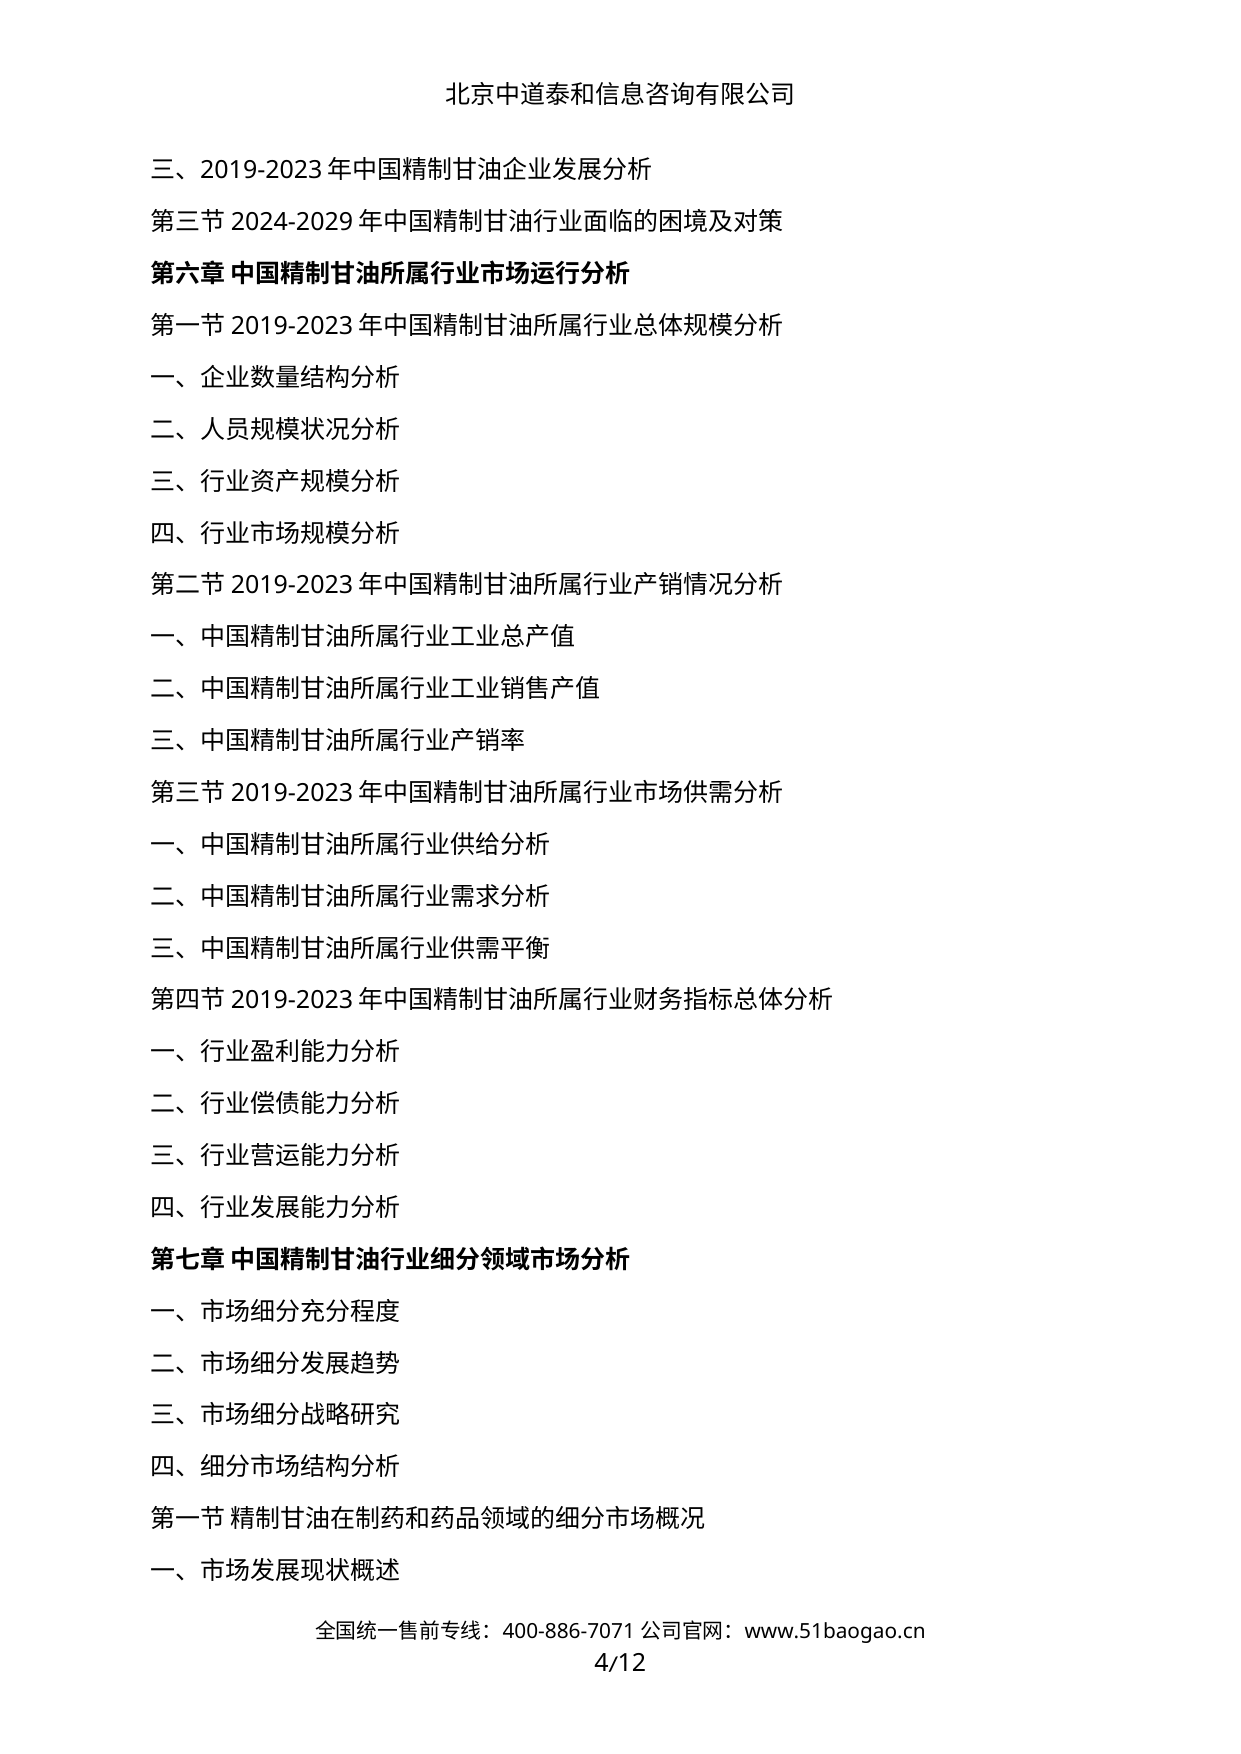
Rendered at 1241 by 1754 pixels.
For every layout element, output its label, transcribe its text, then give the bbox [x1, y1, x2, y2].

text 三、中国精制甘油所属行业供需平衡 [150, 928, 1090, 964]
text 第一节 2019-2023年中国精制甘油所属行业总体规模分析 [150, 306, 1090, 342]
text 一、市场发展现状概述 [150, 1551, 1090, 1587]
text 第二节 2019-2023年中国精制甘油所属行业产销情况分析 [150, 565, 1090, 601]
text 一、行业盈利能力分析 [150, 1032, 1090, 1068]
text 第六章 中国精制甘油所属行业市场运行分析 [150, 254, 1090, 290]
text 四、行业发展能力分析 [150, 1187, 1090, 1224]
text 第一节 精制甘油在制药和药品领域的细分市场概况 [150, 1499, 1090, 1535]
text 一、市场细分充分程度 [150, 1291, 1090, 1327]
text 三、行业资产规模分析 [150, 461, 1090, 497]
text 二、人员规模状况分析 [150, 409, 1090, 446]
text 第七章 中国精制甘油行业细分领域市场分析 [150, 1239, 1090, 1276]
text 三、行业营运能力分析 [150, 1136, 1090, 1172]
text 三、市场细分战略研究 [150, 1395, 1090, 1431]
text 三、2019-2023年中国精制甘油企业发展分析 [150, 150, 1090, 186]
text 二、市场细分发展趋势 [150, 1343, 1090, 1379]
text 四、细分市场结构分析 [150, 1447, 1090, 1483]
text 第三节 2024-2029年中国精制甘油行业面临的困境及对策 [150, 202, 1090, 238]
text 二、中国精制甘油所属行业工业销售产值 [150, 669, 1090, 705]
text 一、中国精制甘油所属行业工业总产值 [150, 617, 1090, 653]
text 二、行业偿债能力分析 [150, 1084, 1090, 1120]
text 第四节 2019-2023年中国精制甘油所属行业财务指标总体分析 [150, 980, 1090, 1016]
text 二、中国精制甘油所属行业需求分析 [150, 876, 1090, 912]
text 四、行业市场规模分析 [150, 513, 1090, 549]
text 第三节 2019-2023年中国精制甘油所属行业市场供需分析 [150, 772, 1090, 809]
text 三、中国精制甘油所属行业产销率 [150, 721, 1090, 757]
text 一、中国精制甘油所属行业供给分析 [150, 824, 1090, 861]
text 一、企业数量结构分析 [150, 357, 1090, 394]
